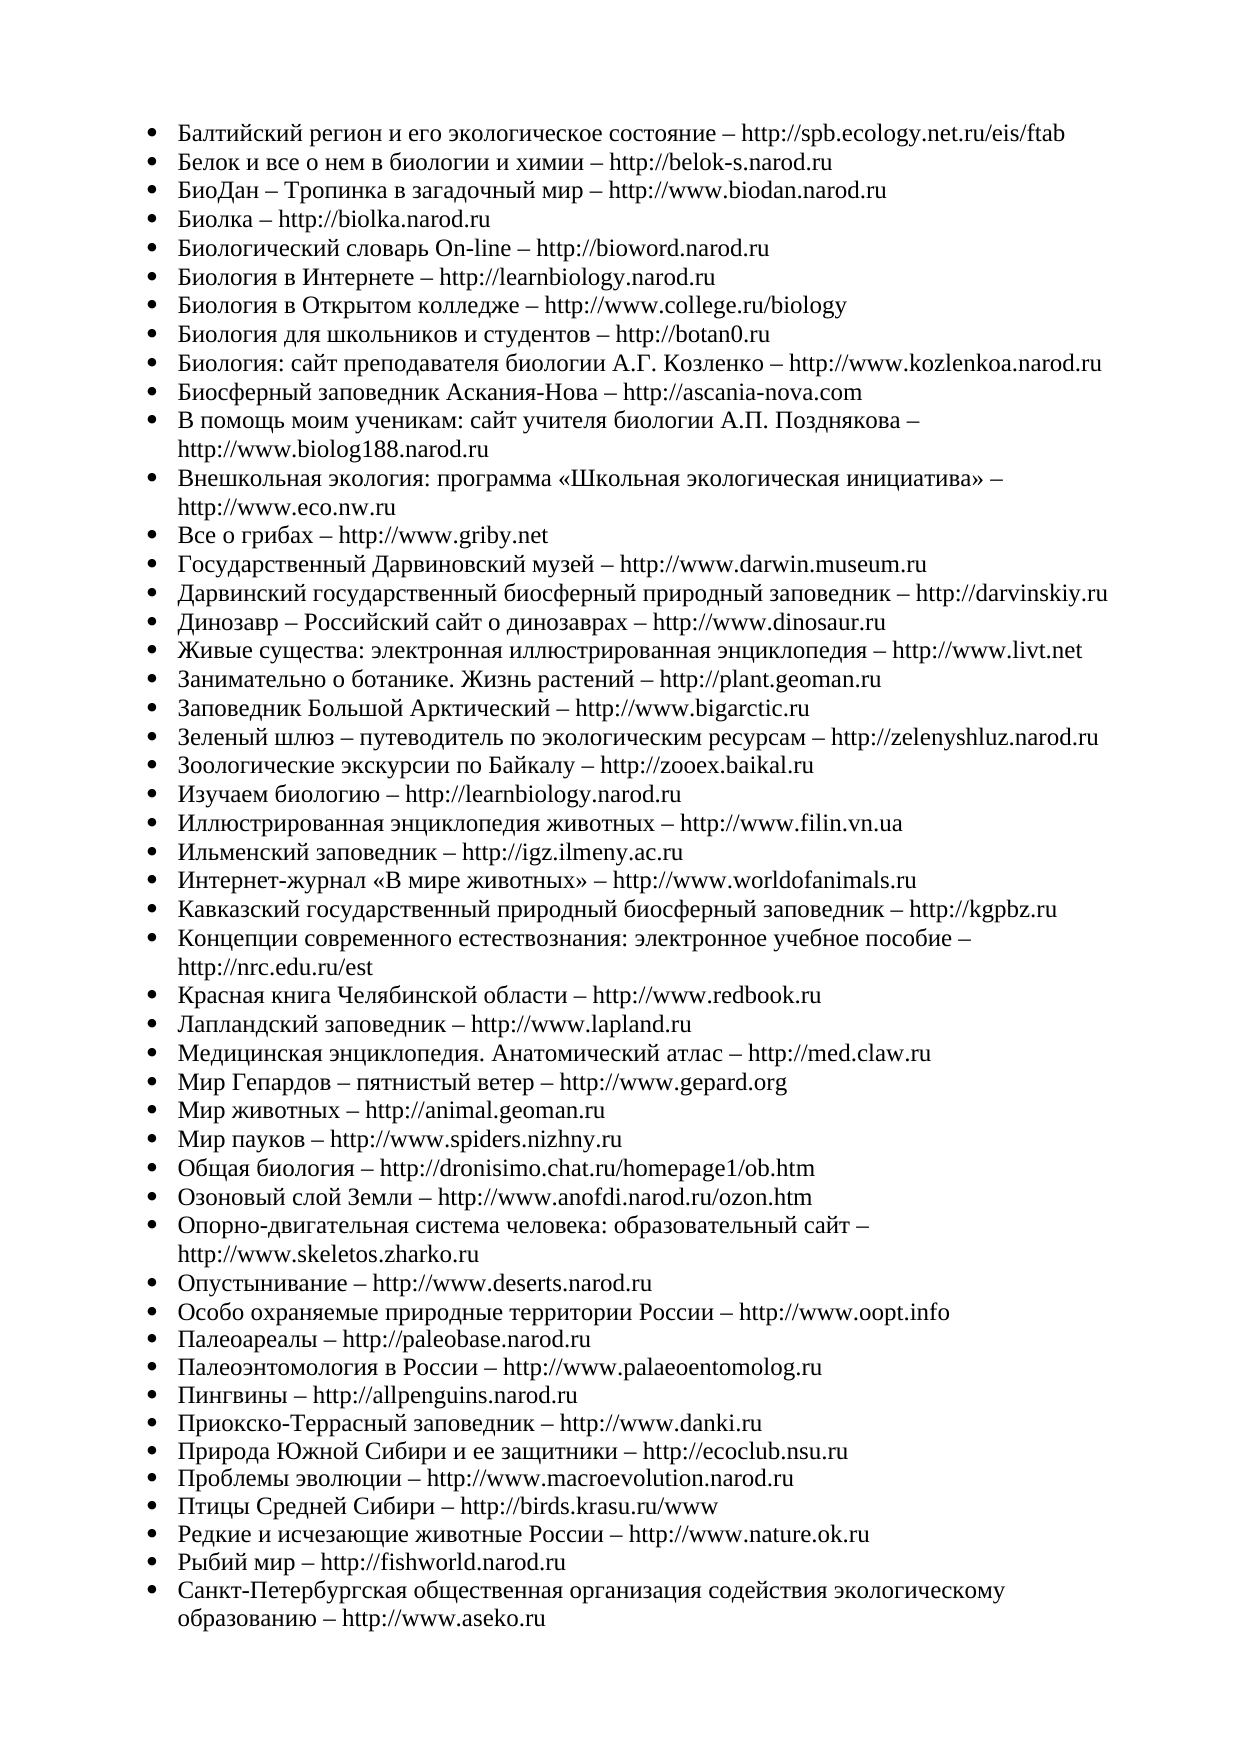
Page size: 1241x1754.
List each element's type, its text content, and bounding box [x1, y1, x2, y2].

list Изучаем биологию – http://learnbiology.narod.ru [148, 779, 1122, 808]
list Мир Гепардов – пятнистый ветер – http://www.gepard.org [148, 1067, 1122, 1096]
list Внешкольная экология: программа «Школьная экологическая инициатива» – http://www.eco.nw.ru [148, 463, 1122, 521]
list Биолка – http://biolka.narod.ru [148, 204, 1122, 233]
list Иллюстрированная энциклопедия животных – http://www.filin.vn.ua [148, 808, 1122, 837]
list Птицы Средней Сибири – http://birds.krasu.ru/www [148, 1492, 1122, 1520]
list Опорно-двигательная система человека: образовательный сайт – http://www.skeletos.zharko.ru [148, 1211, 1122, 1268]
list Озоновый слой Земли – http://www.anofdi.narod.ru/ozon.htm [148, 1182, 1122, 1211]
list Палеоареалы – http://paleobase.narod.ru [148, 1326, 1122, 1353]
list Медицинская энциклопедия. Анатомический атлас – http://med.claw.ru [148, 1038, 1122, 1067]
list Кавказский государственный природный биосферный заповедник – http://kgpbz.ru [148, 894, 1122, 923]
list Живые существа: электронная иллюстрированная энциклопедия – http://www.livt.net [148, 636, 1122, 664]
list Концепции современного естествознания: электронное учебное пособие – http://nrc.edu.ru/est [148, 923, 1122, 981]
list Ильменский заповедник – http://igz.ilmeny.ac.ru [148, 837, 1122, 866]
list Рыбий мир – http://fishworld.narod.ru [148, 1548, 1122, 1576]
list Балтийский регион и его экологическое состояние – http://spb.ecology.net.ru/eis/ftab [148, 118, 1122, 147]
list Биология в Открытом колледже – http://www.college.ru/biology [148, 291, 1122, 319]
list Интернет-журнал «В мире животных» – http://www.worldofanimals.ru [148, 866, 1122, 894]
list Биологический словарь On-line – http://bioword.narod.ru [148, 233, 1122, 262]
list В помощь моим ученикам: сайт учителя биологии А.П. Позднякова – http://www.biolog188.narod.ru [148, 406, 1122, 463]
list Занимательно о ботанике. Жизнь растений – http://plant.geoman.ru [148, 664, 1122, 693]
list Все о грибах – http://www.griby.net [148, 521, 1122, 549]
list Биосферный заповедник Аскания-Нова – http://ascania-nova.com [148, 377, 1122, 406]
list БиоДан – Тропинка в загадочный мир – http://www.biodan.narod.ru [148, 176, 1122, 204]
list Зеленый шлюз – путеводитель по экологическим ресурсам – http://zelenyshluz.narod.ru [148, 722, 1122, 751]
list Проблемы эволюции – http://www.macroevolution.narod.ru [148, 1465, 1122, 1492]
list Мир животных – http://animal.geoman.ru [148, 1096, 1122, 1124]
list Санкт-Петербургская общественная организация содействия экологическому образованию – http://www.aseko.ru [148, 1576, 1122, 1632]
list Дарвинский государственный биосферный природный заповедник – http://darvinskiy.ru [148, 578, 1122, 607]
list Палеоэнтомология в России – http://www.palaeoentomolog.ru [148, 1353, 1122, 1381]
list Государственный Дарвиновский музей – http://www.darwin.museum.ru [148, 549, 1122, 578]
list Динозавр – Российский сайт о динозаврах – http://www.dinosaur.ru [148, 607, 1122, 636]
list Общая биология – http://dronisimo.chat.ru/homepage1/ob.htm [148, 1153, 1122, 1182]
list Биология: сайт преподавателя биологии А.Г. Козленко – http://www.kozlenkoa.narod.ru [148, 348, 1122, 377]
list Особо охраняемые природные территории России – http://www.oopt.info [148, 1297, 1122, 1326]
list Заповедник Большой Арктический – http://www.bigarctic.ru [148, 693, 1122, 722]
list Пингвины – http://allpenguins.narod.ru [148, 1381, 1122, 1409]
list Опустынивание – http://www.deserts.narod.ru [148, 1268, 1122, 1297]
list Биология для школьников и студентов – http://botan0.ru [148, 319, 1122, 348]
list Биология в Интернете – http://learnbiology.narod.ru [148, 262, 1122, 291]
list Красная книга Челябинской области – http://www.redbook.ru [148, 981, 1122, 1009]
list Редкие и исчезающие животные России – http://www.nature.ok.ru [148, 1520, 1122, 1548]
list Приокско-Террасный заповедник – http://www.danki.ru [148, 1409, 1122, 1437]
list Зоологические экскурсии по Байкалу – http://zooex.baikal.ru [148, 751, 1122, 779]
list Лапландский заповедник – http://www.lapland.ru [148, 1009, 1122, 1038]
list Белок и все о нем в биологии и химии – http://belok-s.narod.ru [148, 147, 1122, 176]
list Природа Южной Сибири и ее защитники – http://ecoclub.nsu.ru [148, 1437, 1122, 1465]
list Мир пауков – http://www.spiders.nizhny.ru [148, 1124, 1122, 1153]
